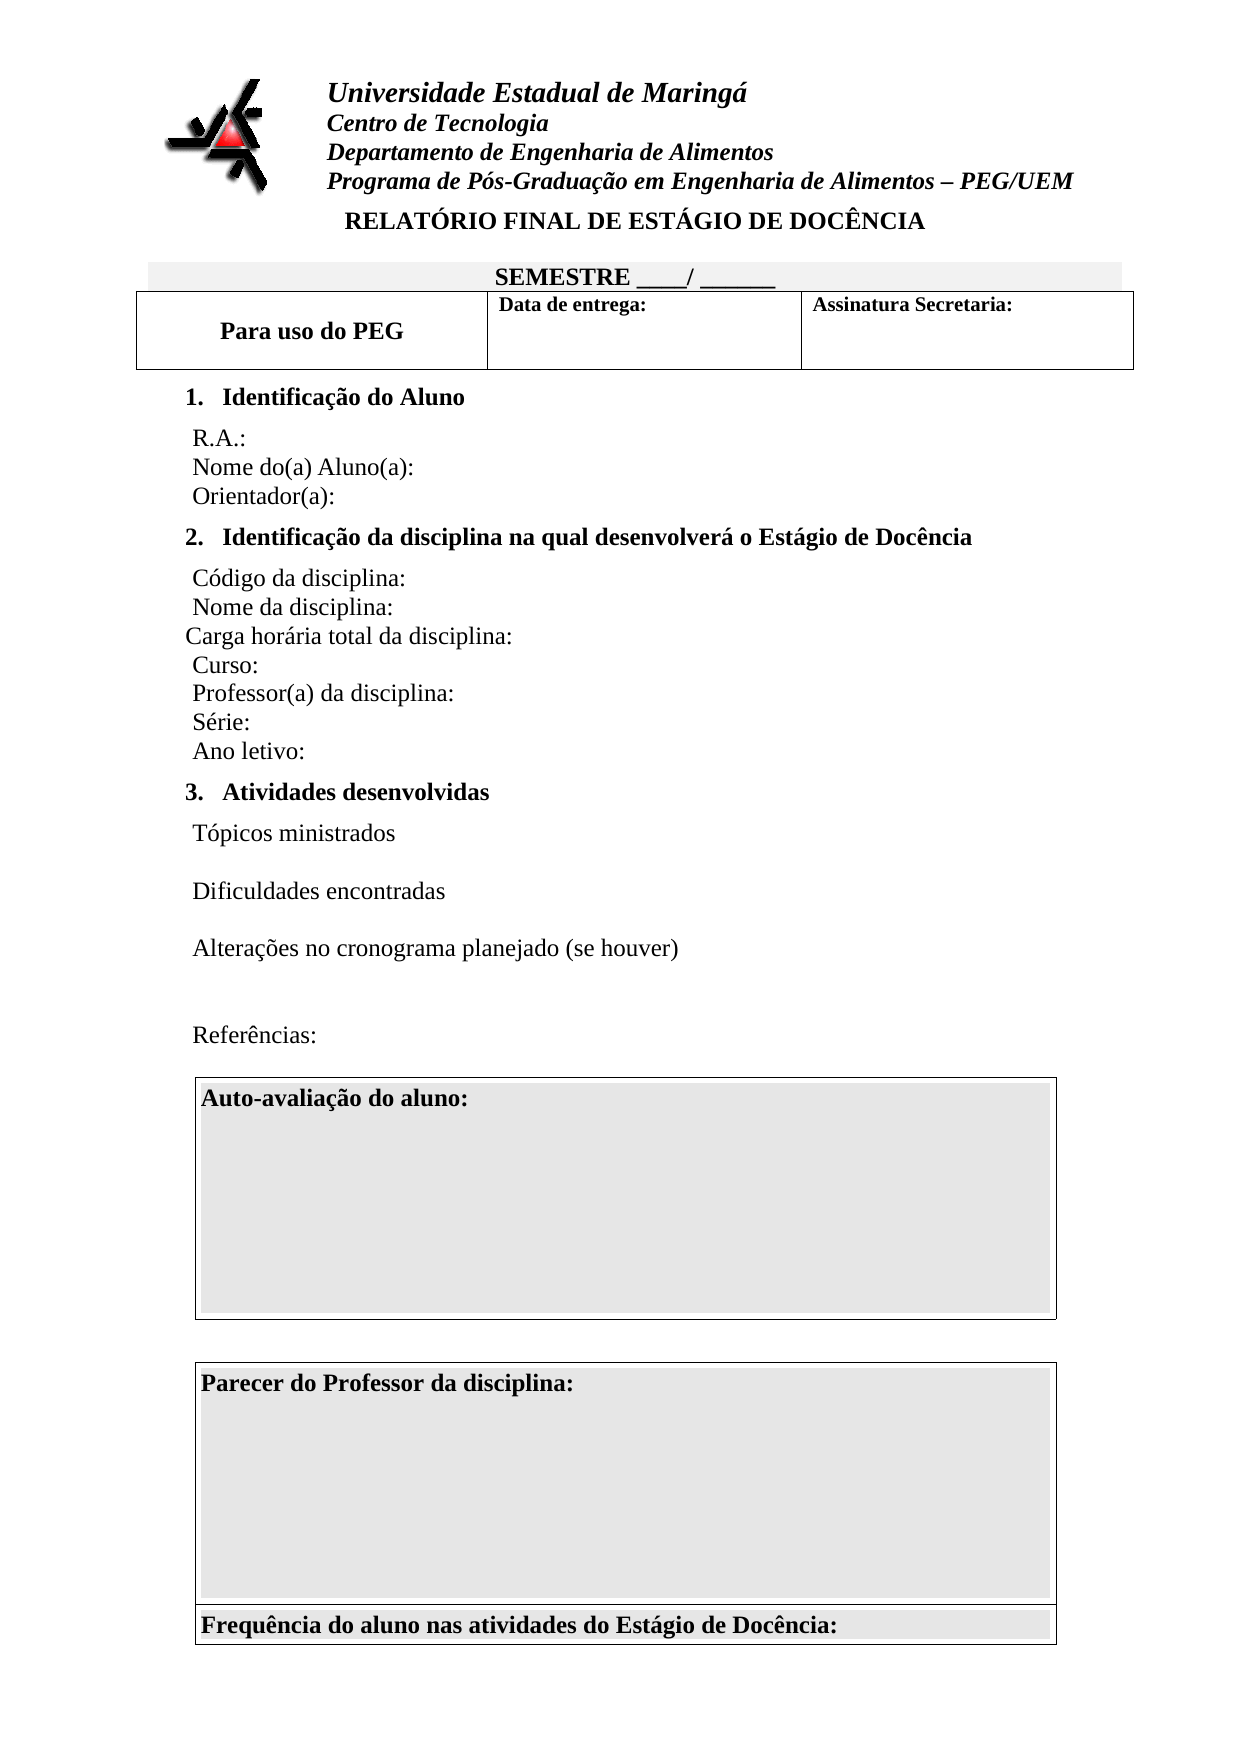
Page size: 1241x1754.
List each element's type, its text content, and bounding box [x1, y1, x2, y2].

text Alterações no cronograma planejado (se houver) [148, 933, 1122, 962]
text SEMESTRE ____/ ______ [148, 262, 1122, 291]
table_header Parecer do Professor da disciplina: [196, 1363, 1056, 1604]
list Atividades desenvolvidas [185, 777, 1122, 806]
text Código da disciplina: [148, 563, 1122, 592]
table_header Auto-avaliação do aluno: [196, 1078, 1056, 1319]
text Carga horária total da disciplina: [185, 621, 1122, 650]
table_header Para uso do PEG [137, 292, 487, 369]
text Curso: [148, 650, 1122, 678]
table_header Assinatura Secretaria: [802, 292, 1133, 369]
subtitle Nome do(a) Aluno(a): [192, 452, 1122, 481]
text RELATÓRIO FINAL DE ESTÁGIO DE DOCÊNCIA [148, 206, 1122, 235]
text Nome da disciplina: [148, 592, 1122, 621]
text Dificuldades encontradas [148, 876, 1122, 905]
table_header Data de entrega: [488, 292, 801, 369]
table_cell Frequência do aluno nas atividades do Estágio de Docência: ( ) Menor que 75% ( ) 75% ou mais. [196, 1605, 1056, 1644]
text Tópicos ministrados [148, 818, 1122, 847]
text Professor(a) da disciplina: [148, 678, 1122, 707]
subtitle R.A.: [192, 423, 1122, 452]
text Referências: [148, 1020, 1122, 1048]
text Orientador(a): [148, 481, 1122, 510]
picture [164, 75, 288, 197]
list Identificação do Aluno [185, 382, 1122, 411]
text Série: [148, 707, 1122, 736]
text Ano letivo: [148, 736, 1122, 765]
list Identificação da disciplina na qual desenvolverá o Estágio de Docência [185, 522, 1122, 551]
